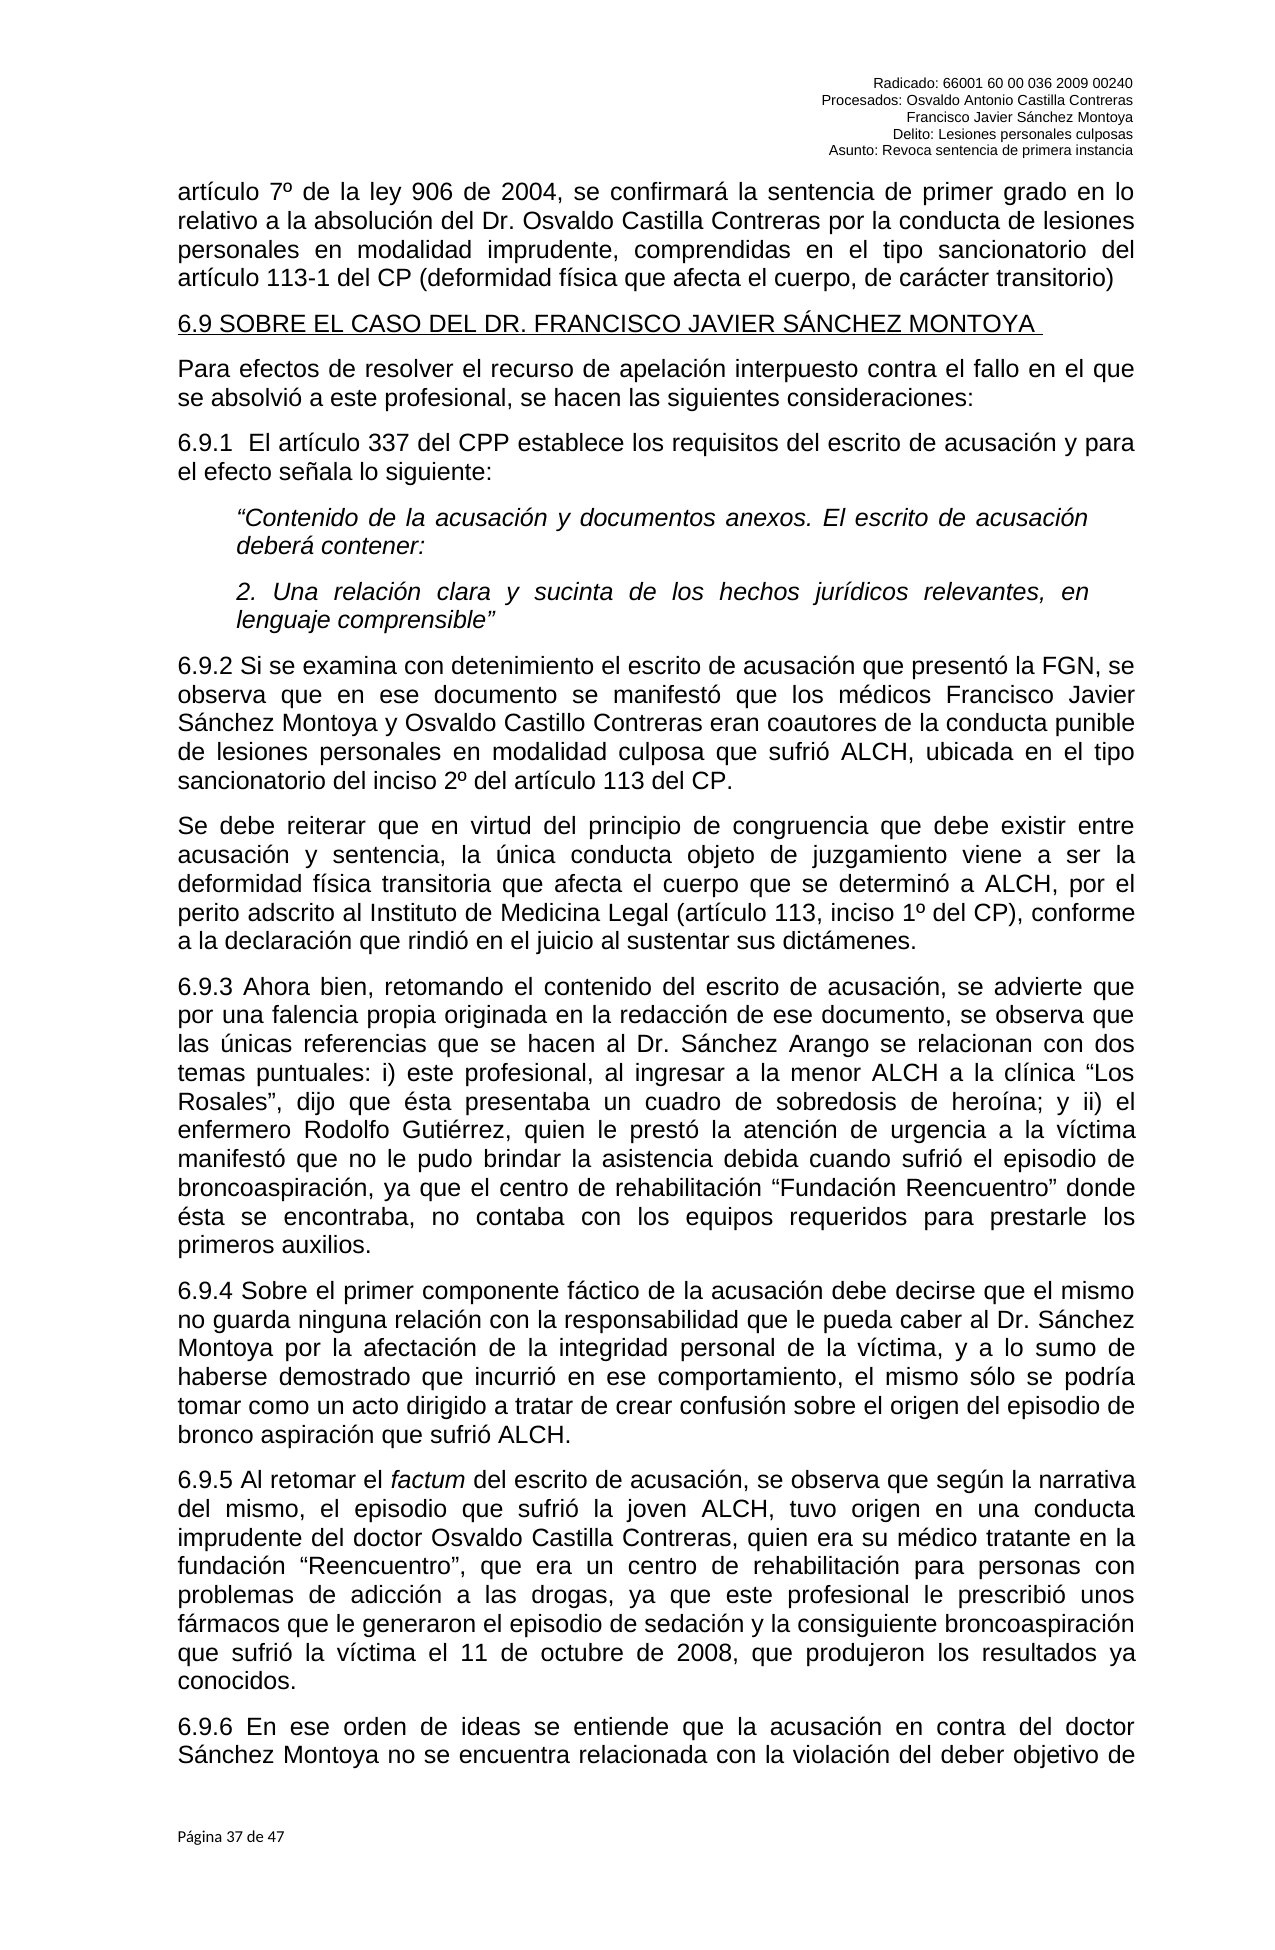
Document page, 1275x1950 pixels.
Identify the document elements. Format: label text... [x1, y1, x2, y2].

text Se debe reiterar que en virtud del principio de congruencia que debe existir entre acusación y sentencia, la única conducta objeto de juzgamiento viene a ser la deformidad física transitoria que afecta el cuerpo que se determinó a ALCH, por el perito adscrito al Instituto de Medicina Legal (artículo 113, inciso 1º del CP), conforme a la declaración que rindió en el juicio al sustentar sus dictámenes. [177, 811, 1137, 955]
text 2. Una relación clara y sucinta de los hechos jurídicos relevantes, en lenguaje comprensible” [236, 577, 1093, 634]
text 6.9.5 Al retomar el factum del escrito de acusación, se observa que según la narrativa del mismo, el episodio que sufrió la joven ALCH, tuvo origen en una conducta imprudente del doctor Osvaldo Castilla Contreras, quien era su médico tratante en la fundación “Reencuentro”, que era un centro de rehabilitación para personas con problemas de adicción a las drogas, ya que este profesional le prescribió unos fármacos que le generaron el episodio de sedación y la consiguiente broncoaspiración que sufrió la víctima el 11 de octubre de 2008, que produjeron los resultados ya conocidos. [177, 1465, 1137, 1695]
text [177, 177, 1137, 292]
text 6.9.3 Ahora bien, retomando el contenido del escrito de acusación, se advierte que por una falencia propia originada en la redacción de ese documento, se observa que las únicas referencias que se hacen al Dr. Sánchez Arango se relacionan con dos temas puntuales: i) este profesional, al ingresar a la menor ALCH a la clínica “Los Rosales”, dijo que ésta presentaba un cuadro de sobredosis de heroína; y ii) el enfermero Rodolfo Gutiérrez, quien le prestó la atención de urgencia a la víctima manifestó que no le pudo brindar la asistencia debida cuando sufrió el episodio de broncoaspiración, ya que el centro de rehabilitación “Fundación Reencuentro” donde ésta se encontraba, no contaba con los equipos requeridos para prestarle los primeros auxilios. [177, 972, 1137, 1259]
text Para efectos de resolver el recurso de apelación interpuesto contra el fallo en el que se absolvió a este profesional, se hacen las siguientes consideraciones: [177, 354, 1137, 412]
text “Contenido de la acusación y documentos anexos. El escrito de acusación deberá contener: [236, 503, 1093, 560]
text 6.9.4 Sobre el primer componente fáctico de la acusación debe decirse que el mismo no guarda ninguna relación con la responsabilidad que le pueda caber al Dr. Sánchez Montoya por la afectación de la integridad personal de la víctima, y a lo sumo de haberse demostrado que incurrió en ese comportamiento, el mismo sólo se podría tomar como un acto dirigido a tratar de crear confusión sobre el origen del episodio de bronco aspiración que sufrió ALCH. [177, 1276, 1137, 1448]
text 6.9.2 Si se examina con detenimiento el escrito de acusación que presentó la FGN, se observa que en ese documento se manifestó que los médicos Francisco Javier Sánchez Montoya y Osvaldo Castillo Contreras eran coautores de la conducta punible de lesiones personales en modalidad culposa que sufrió ALCH, ubicada en el tipo sancionatorio del inciso 2º del artículo 113 del CP. [177, 651, 1137, 795]
text 6.9 SOBRE EL CASO DEL DR. FRANCISCO JAVIER SÁNCHEZ MONTOYA [177, 309, 1137, 338]
text 6.9.1 El artículo 337 del CPP establece los requisitos del escrito de acusación y para el efecto señala lo siguiente: [177, 428, 1137, 486]
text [177, 1712, 1137, 1769]
